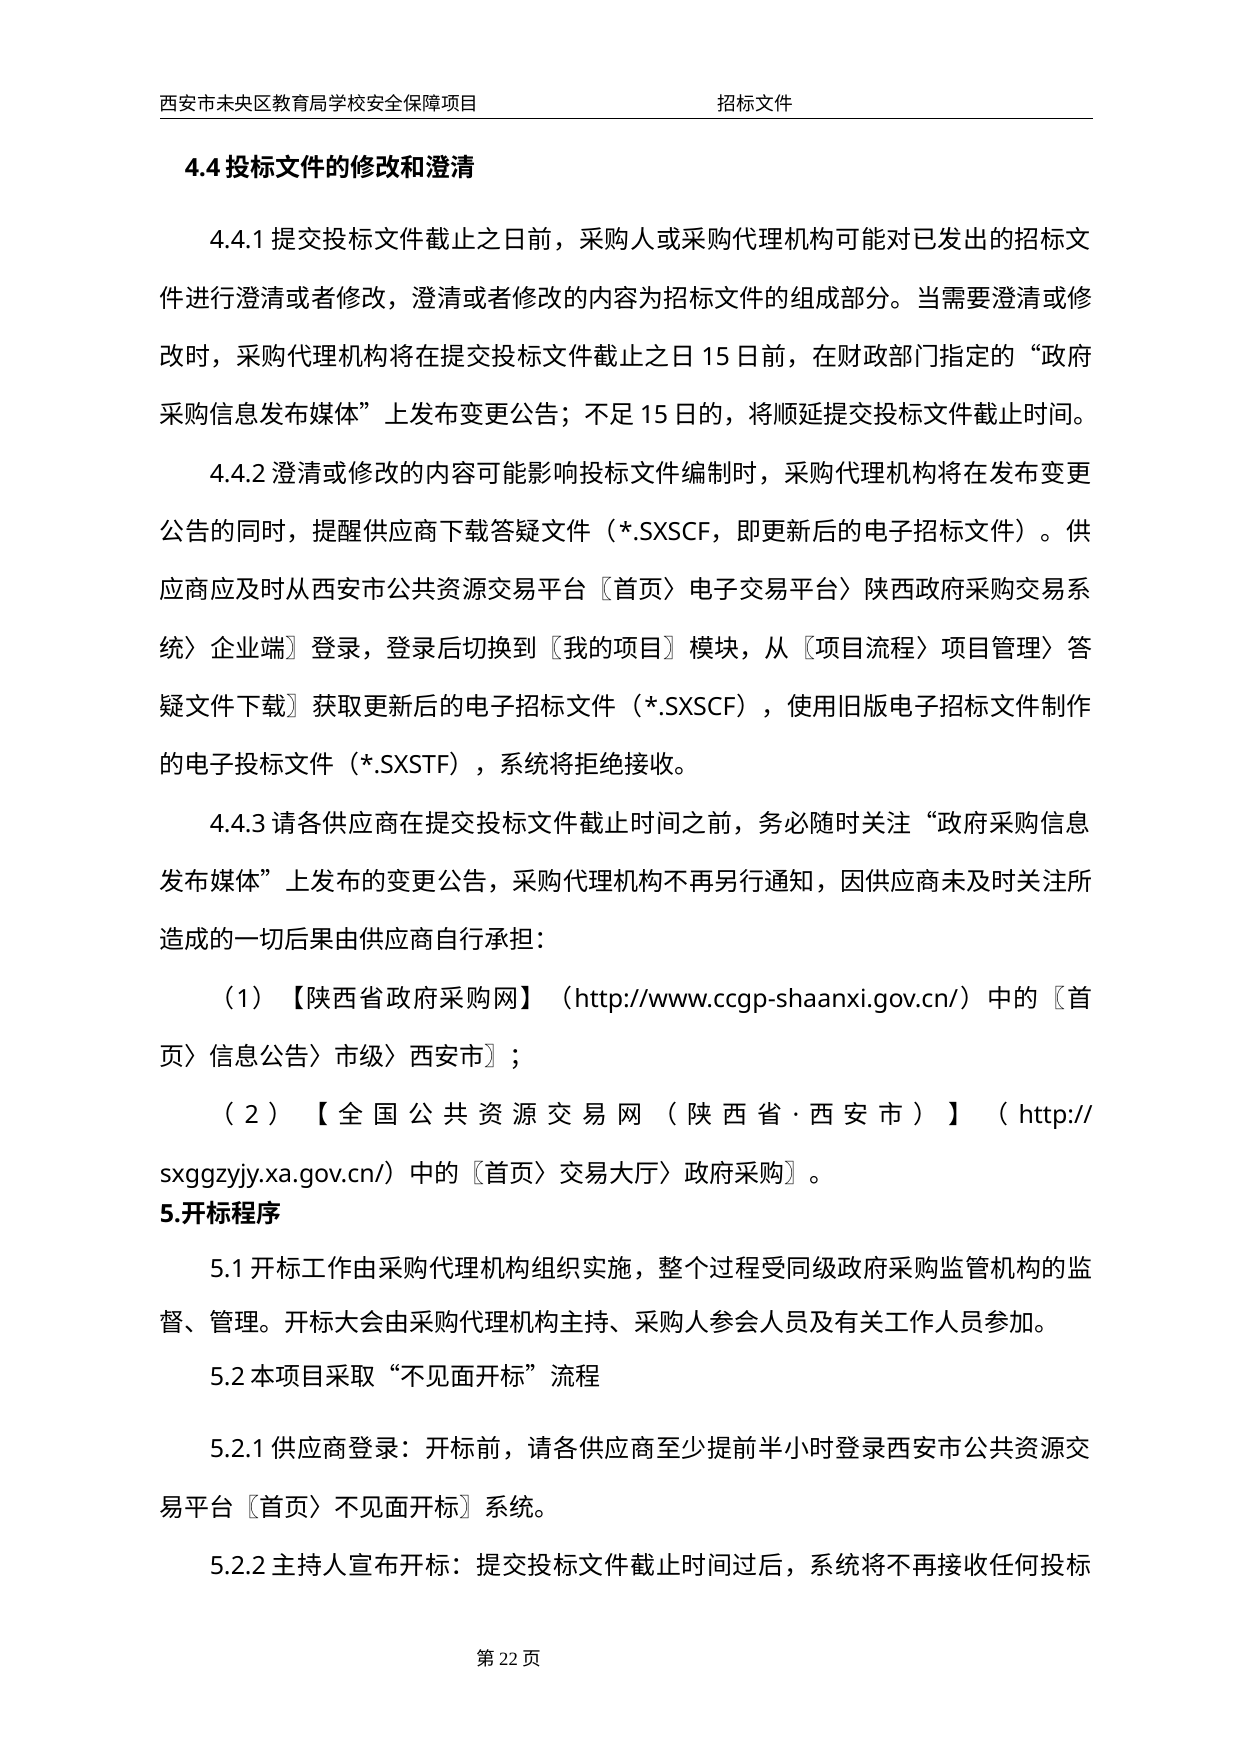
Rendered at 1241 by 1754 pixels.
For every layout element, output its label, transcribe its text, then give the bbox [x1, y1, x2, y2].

text 5.开标程序 [159, 1194, 1093, 1230]
text 5.1开标工作由采购代理机构组织实施，整个过程受同级政府采购监管机构的监督、管理。开标大会由采购代理机构主持、采购人参会人员及有关工作人员参加。 [159, 1248, 1093, 1339]
text （2）【全国公共资源交易网（陕西省·西安市）】（http://sxggzyjy.xa.gov.cn/）中的〖首页〉交易大厅〉政府采购〗。 [159, 1077, 1093, 1194]
text 4.4.2澄清或修改的内容可能影响投标文件编制时，采购代理机构将在发布变更公告的同时，提醒供应商下载答疑文件（*.SXSCF，即更新后的电子招标文件）。供应商应及时从西安市公共资源交易平台〖首页〉电子交易平台〉陕西政府采购交易系统〉企业端〗登录，登录后切换到〖我的项目〗模块，从〖项目流程〉项目管理〉答疑文件下载〗获取更新后的电子招标文件（*.SXSCF），使用旧版电子招标文件制作的电子投标文件（*.SXSTF），系统将拒绝接收。 [159, 435, 1093, 785]
text 5.2本项目采取“不见面开标”流程 [159, 1357, 1093, 1393]
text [159, 1528, 1093, 1586]
text 4.4投标文件的修改和澄清 [159, 148, 1093, 184]
text 4.4.3请各供应商在提交投标文件截止时间之前，务必随时关注“政府采购信息发布媒体”上发布的变更公告，采购代理机构不再另行通知，因供应商未及时关注所造成的一切后果由供应商自行承担： [159, 785, 1093, 960]
text （1）【陕西省政府采购网】（http://www.ccgp-shaanxi.gov.cn/）中的〖首页〉信息公告〉市级〉西安市〗； [159, 960, 1093, 1077]
text 5.2.1供应商登录：开标前，请各供应商至少提前半小时登录西安市公共资源交易平台〖首页〉不见面开标〗系统。 [159, 1411, 1093, 1528]
text 4.4.1提交投标文件截止之日前，采购人或采购代理机构可能对已发出的招标文件进行澄清或者修改，澄清或者修改的内容为招标文件的组成部分。当需要澄清或修改时，采购代理机构将在提交投标文件截止之日15日前，在财政部门指定的“政府采购信息发布媒体”上发布变更公告；不足15日的，将顺延提交投标文件截止时间。 [159, 202, 1093, 435]
